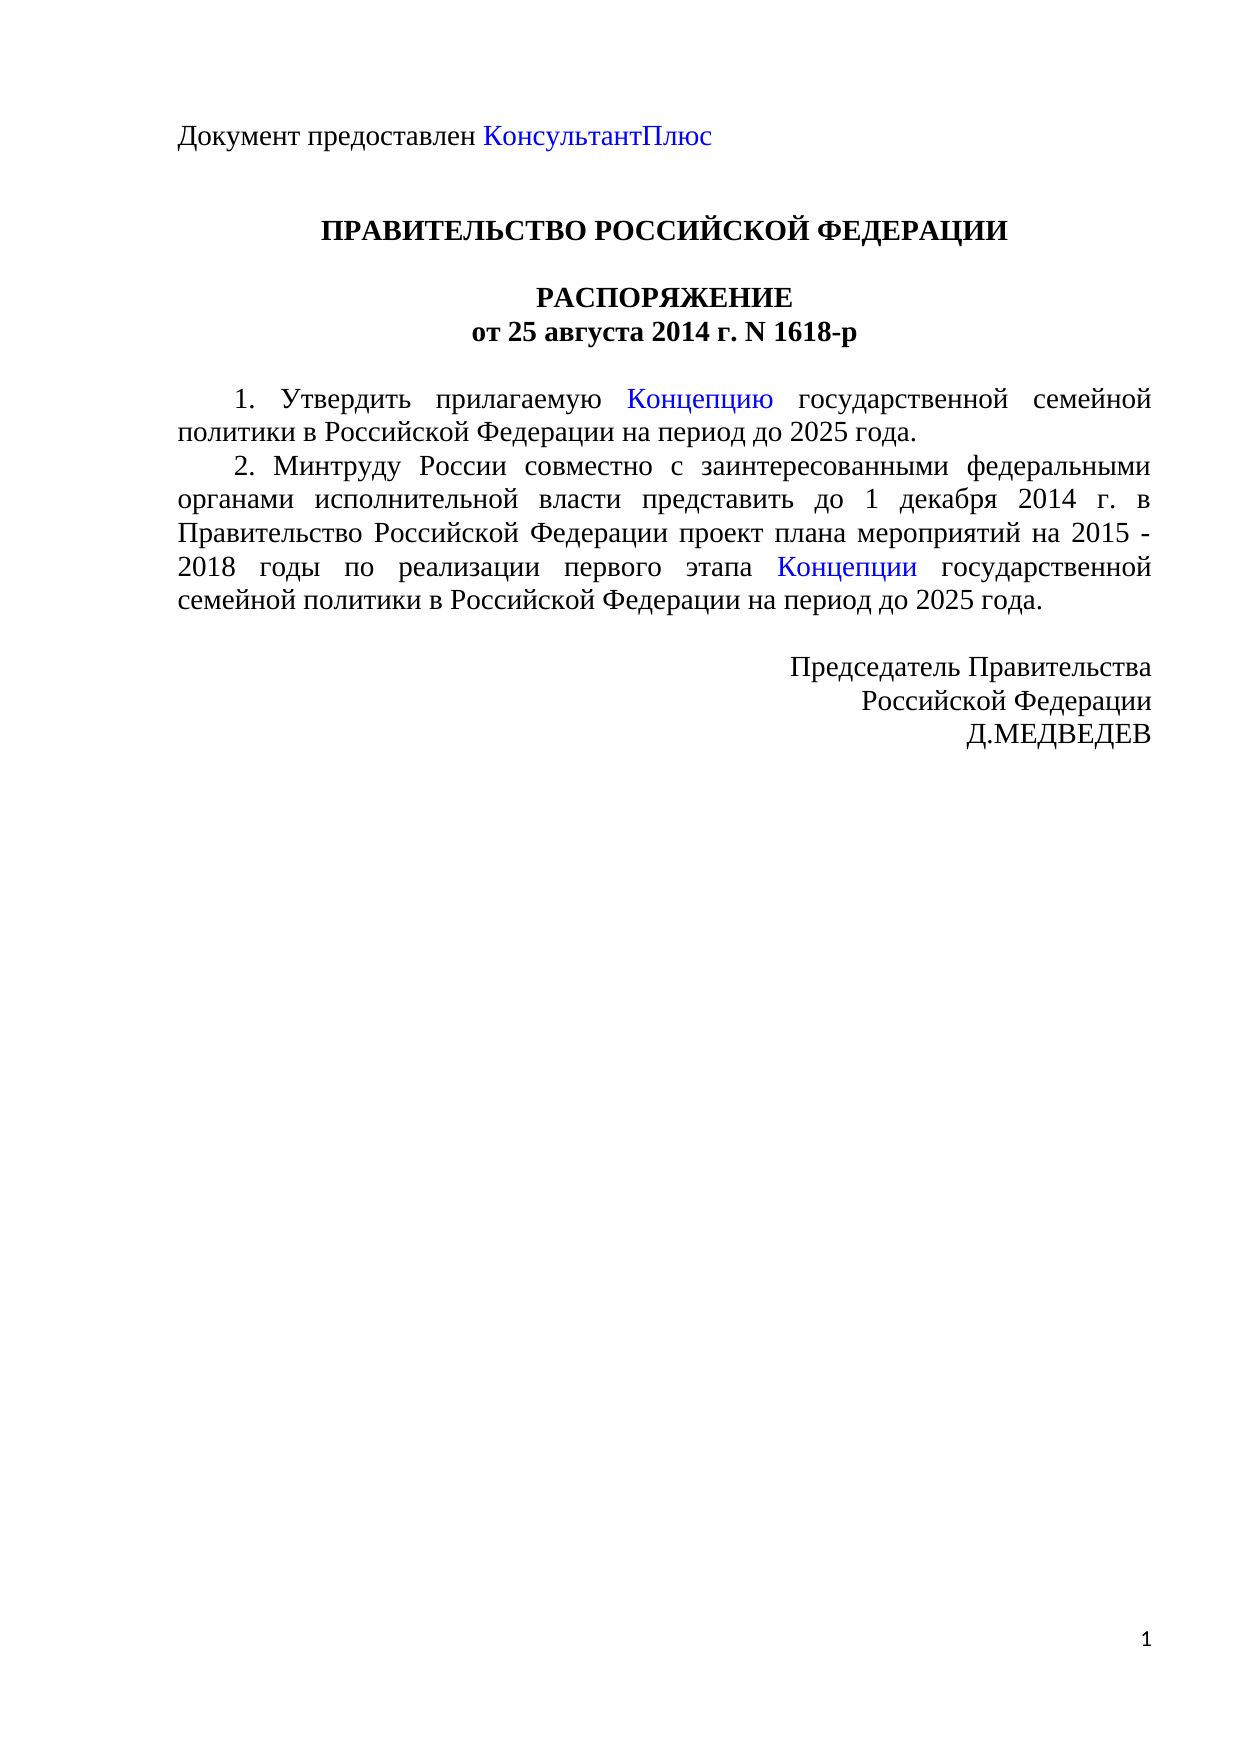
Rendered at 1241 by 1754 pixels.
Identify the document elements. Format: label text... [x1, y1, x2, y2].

text Российской Федерации [177, 683, 1152, 716]
text 2. Минтруду России совместно с заинтересованными федеральными органами исполнительной власти представить до 1 декабря 2014 г. в Правительство Российской Федерации проект плана мероприятий на 2015 - 2018 годы по реализации первого этапа Концепции государственной семейной политики в Российской Федерации на период до 2025 года. [177, 448, 1152, 616]
text от 25 августа 2014 г. N 1618-р [177, 314, 1152, 347]
text Д.МЕДВЕДЕВ [177, 716, 1152, 750]
text 1. Утвердить прилагаемую Концепцию государственной семейной политики в Российской Федерации на период до 2025 года. [177, 381, 1152, 448]
text Документ предоставлен КонсультантПлюс [177, 118, 1152, 180]
text РАСПОРЯЖЕНИЕ [177, 280, 1152, 314]
text ПРАВИТЕЛЬСТВО РОССИЙСКОЙ ФЕДЕРАЦИИ [177, 213, 1152, 247]
text Председатель Правительства [177, 649, 1152, 683]
